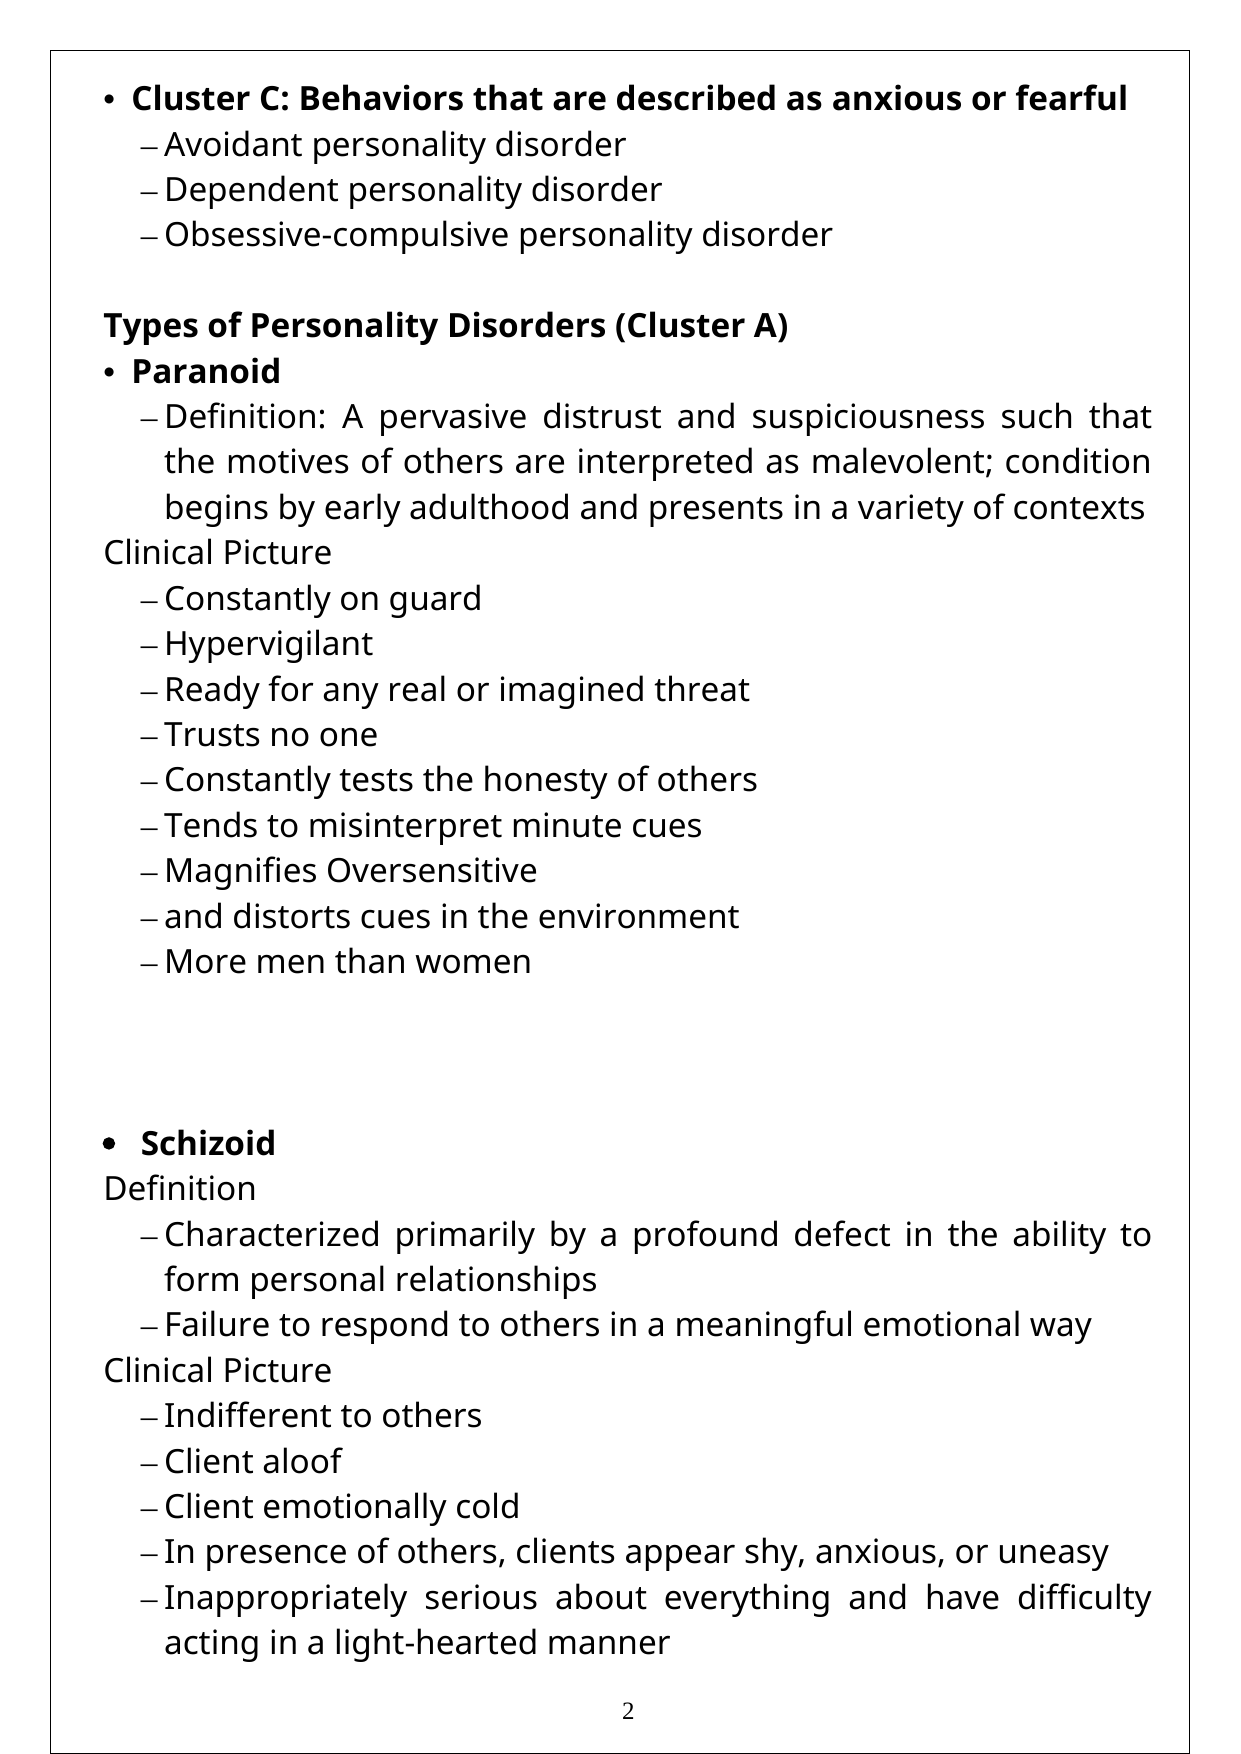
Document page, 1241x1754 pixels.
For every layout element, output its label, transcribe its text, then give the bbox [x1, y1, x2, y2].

list and distorts cues in the environment [141, 892, 1153, 938]
list Dependent personality disorder [141, 166, 1153, 211]
list Schizoid [103, 1119, 1153, 1165]
list Cluster C: Behaviors that are described as anxious or fearful [103, 75, 1153, 120]
list In presence of others, clients appear shy, anxious, or uneasy [141, 1528, 1153, 1574]
text Clinical Picture [103, 529, 1153, 574]
text Types of Personality Disorders (Cluster A) [103, 302, 1153, 347]
list Trusts no one [141, 711, 1153, 756]
list Constantly tests the honesty of others [141, 756, 1153, 802]
list Failure to respond to others in a meaningful emotional way [141, 1301, 1153, 1347]
list Characterized primarily by a profound defect in the ability to form personal relationships [141, 1210, 1153, 1301]
list Ready for any real or imagined threat [141, 665, 1153, 711]
text Definition [103, 1165, 1153, 1210]
text Clinical Picture [103, 1347, 1153, 1392]
list Client emotionally cold [141, 1483, 1153, 1528]
list Client aloof [141, 1437, 1153, 1483]
list Tends to misinterpret minute cues [141, 802, 1153, 847]
list Paranoid [103, 347, 1153, 393]
list Indifferent to others [141, 1392, 1153, 1437]
list Magnifies Oversensitive [141, 847, 1153, 892]
list Obsessive-compulsive personality disorder [141, 211, 1153, 257]
list Definition: A pervasive distrust and suspiciousness such that the motives of others are interpreted as malevolent; condition begins by early adulthood and presents in a variety of contexts [141, 393, 1153, 529]
list Inappropriately serious about everything and have difficulty acting in a light-hearted manner [141, 1574, 1153, 1664]
list More men than women [141, 938, 1153, 983]
list Hypervigilant [141, 620, 1153, 665]
list Constantly on guard [141, 574, 1153, 620]
list Avoidant personality disorder [141, 120, 1153, 166]
